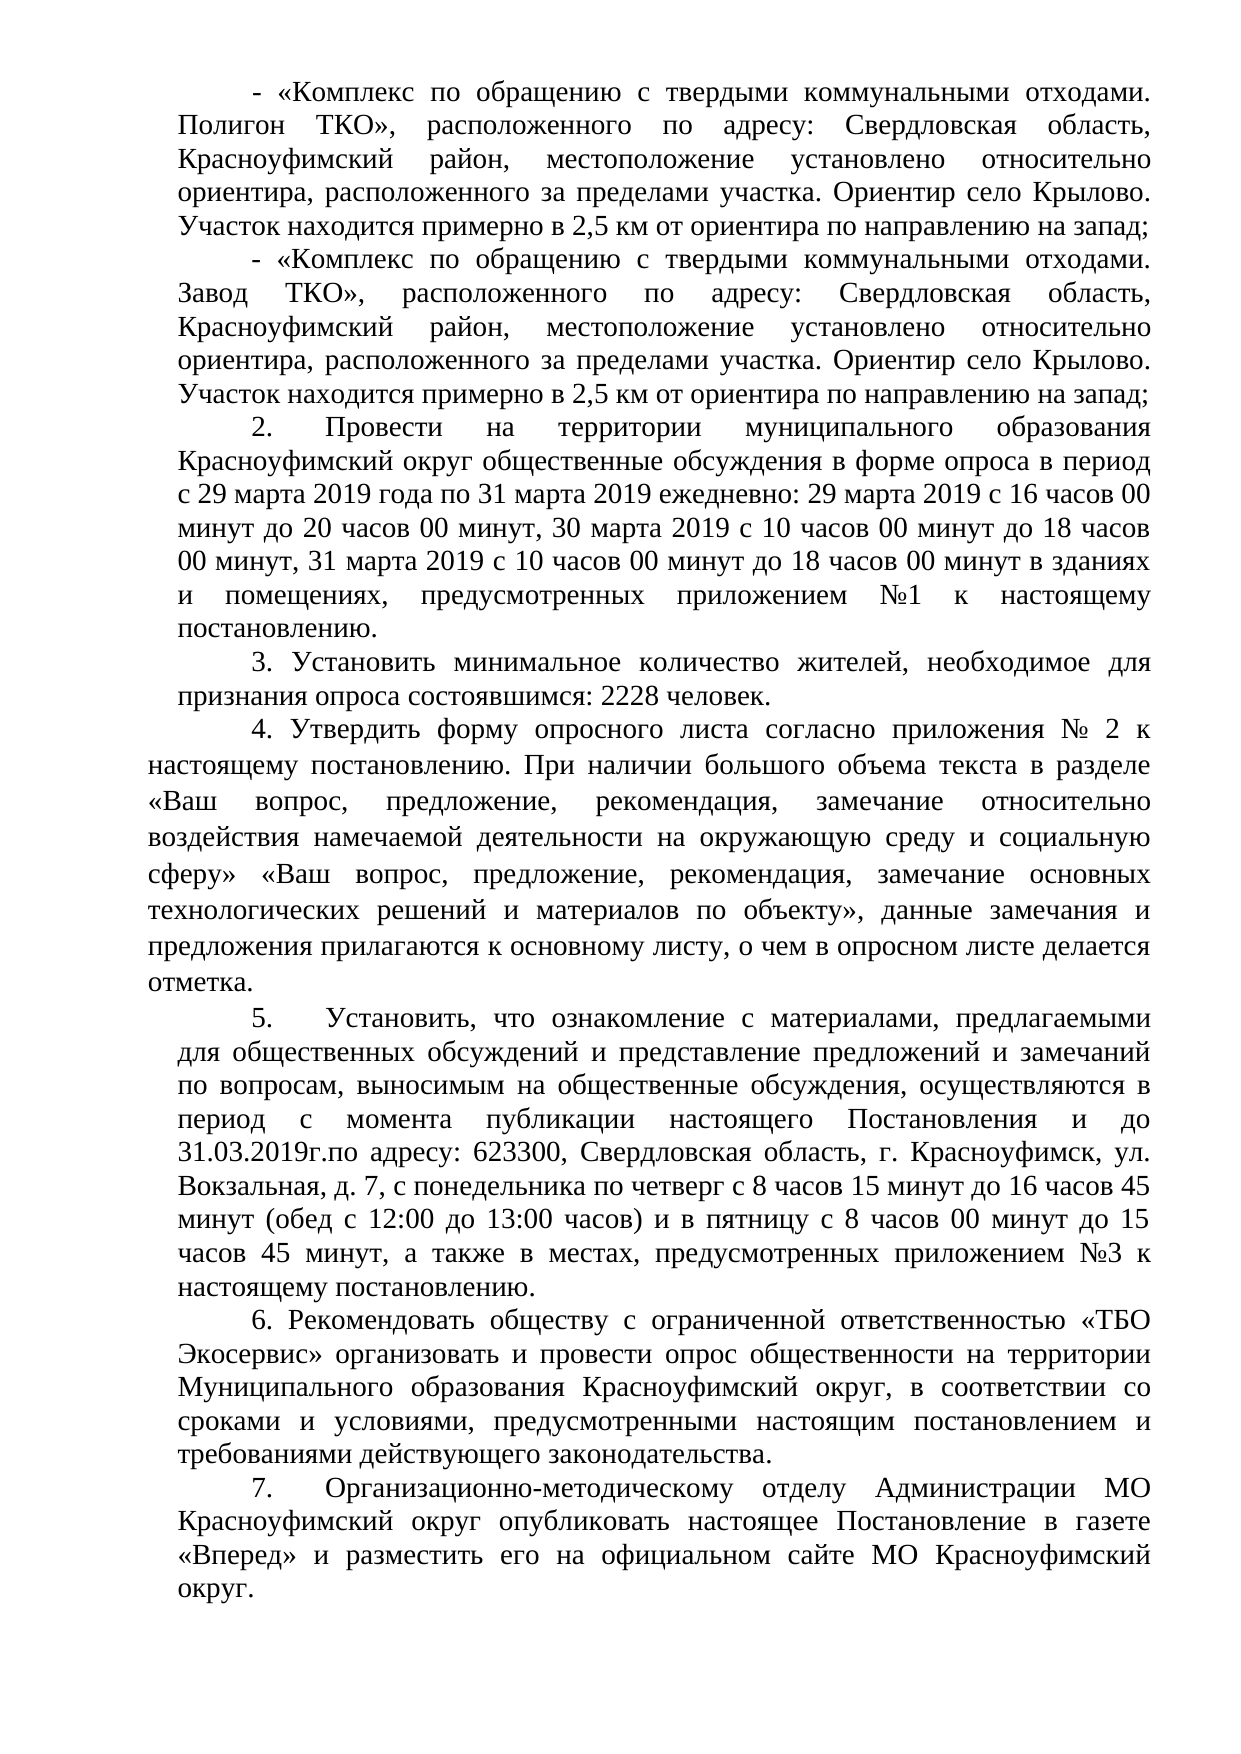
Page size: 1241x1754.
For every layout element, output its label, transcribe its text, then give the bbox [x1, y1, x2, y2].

text 7. Организационно-методическому отделу Администрации МО Красноуфимский округ опубликовать настоящее Постановление в газете «Вперед» и разместить его на официальном сайте МО Красноуфимский округ. [177, 1470, 1152, 1604]
text 3. Установить минимальное количество жителей, необходимое для признания опроса состоявшимся: 2228 человек. [177, 644, 1152, 711]
text 6. Рекомендовать обществу с ограниченной ответственностью «ТБО Экосервис» организовать и провести опрос общественности на территории Муниципального образования Красноуфимский округ, в соответствии со сроками и условиями, предусмотренными настоящим постановлением и требованиями действующего законодательства. [177, 1302, 1152, 1470]
text - «Комплекс по обращению с твердыми коммунальными отходами. Полигон ТКО», расположенного по адресу: Свердловская область, Красноуфимский район, местоположение установлено относительно ориентира, расположенного за пределами участка. Ориентир село Крылово. Участок находится примерно в 2,5 км от ориентира по направлению на запад; [177, 74, 1152, 242]
text 2. Провести на территории муниципального образования Красноуфимский округ общественные обсуждения в форме опроса в период с 29 марта 2019 года по 31 марта 2019 ежедневно: 29 марта 2019 с 16 часов 00 минут до 20 часов 00 минут, 30 марта 2019 с 10 часов 00 минут до 18 часов 00 минут, 31 марта 2019 с 10 часов 00 минут до 18 часов 00 минут в зданиях и помещениях, предусмотренных приложением №1 к настоящему постановлению. [177, 409, 1152, 644]
text 5. Установить, что ознакомление с материалами, предлагаемыми для общественных обсуждений и представление предложений и замечаний по вопросам, выносимым на общественные обсуждения, осуществляются в период с момента публикации настоящего Постановления и до 31.03.2019г.по адресу: 623300, Свердловская область, г. Красноуфимск, ул. Вокзальная, д. 7, с понедельника по четверг с 8 часов 15 минут до 16 часов 45 минут (обед с 12:00 до 13:00 часов) и в пятницу с 8 часов 00 минут до 15 часов 45 минут, а также в местах, предусмотренных приложением №3 к настоящему постановлению. [177, 1000, 1152, 1302]
text - «Комплекс по обращению с твердыми коммунальными отходами. Завод ТКО», расположенного по адресу: Свердловская область, Красноуфимский район, местоположение установлено относительно ориентира, расположенного за пределами участка. Ориентир село Крылово. Участок находится примерно в 2,5 км от ориентира по направлению на запад; [177, 242, 1152, 409]
text 4. Утвердить форму опросного листа согласно приложения № 2 к настоящему постановлению. При наличии большого объема текста в разделе «Ваш вопрос, предложение, рекомендация, замечание относительно воздействия намечаемой деятельности на окружающую среду и социальную сферу» «Ваш вопрос, предложение, рекомендация, замечание основных технологических решений и материалов по объекту», данные замечания и предложения прилагаются к основному листу, о чем в опросном листе делается отметка. [148, 711, 1152, 998]
